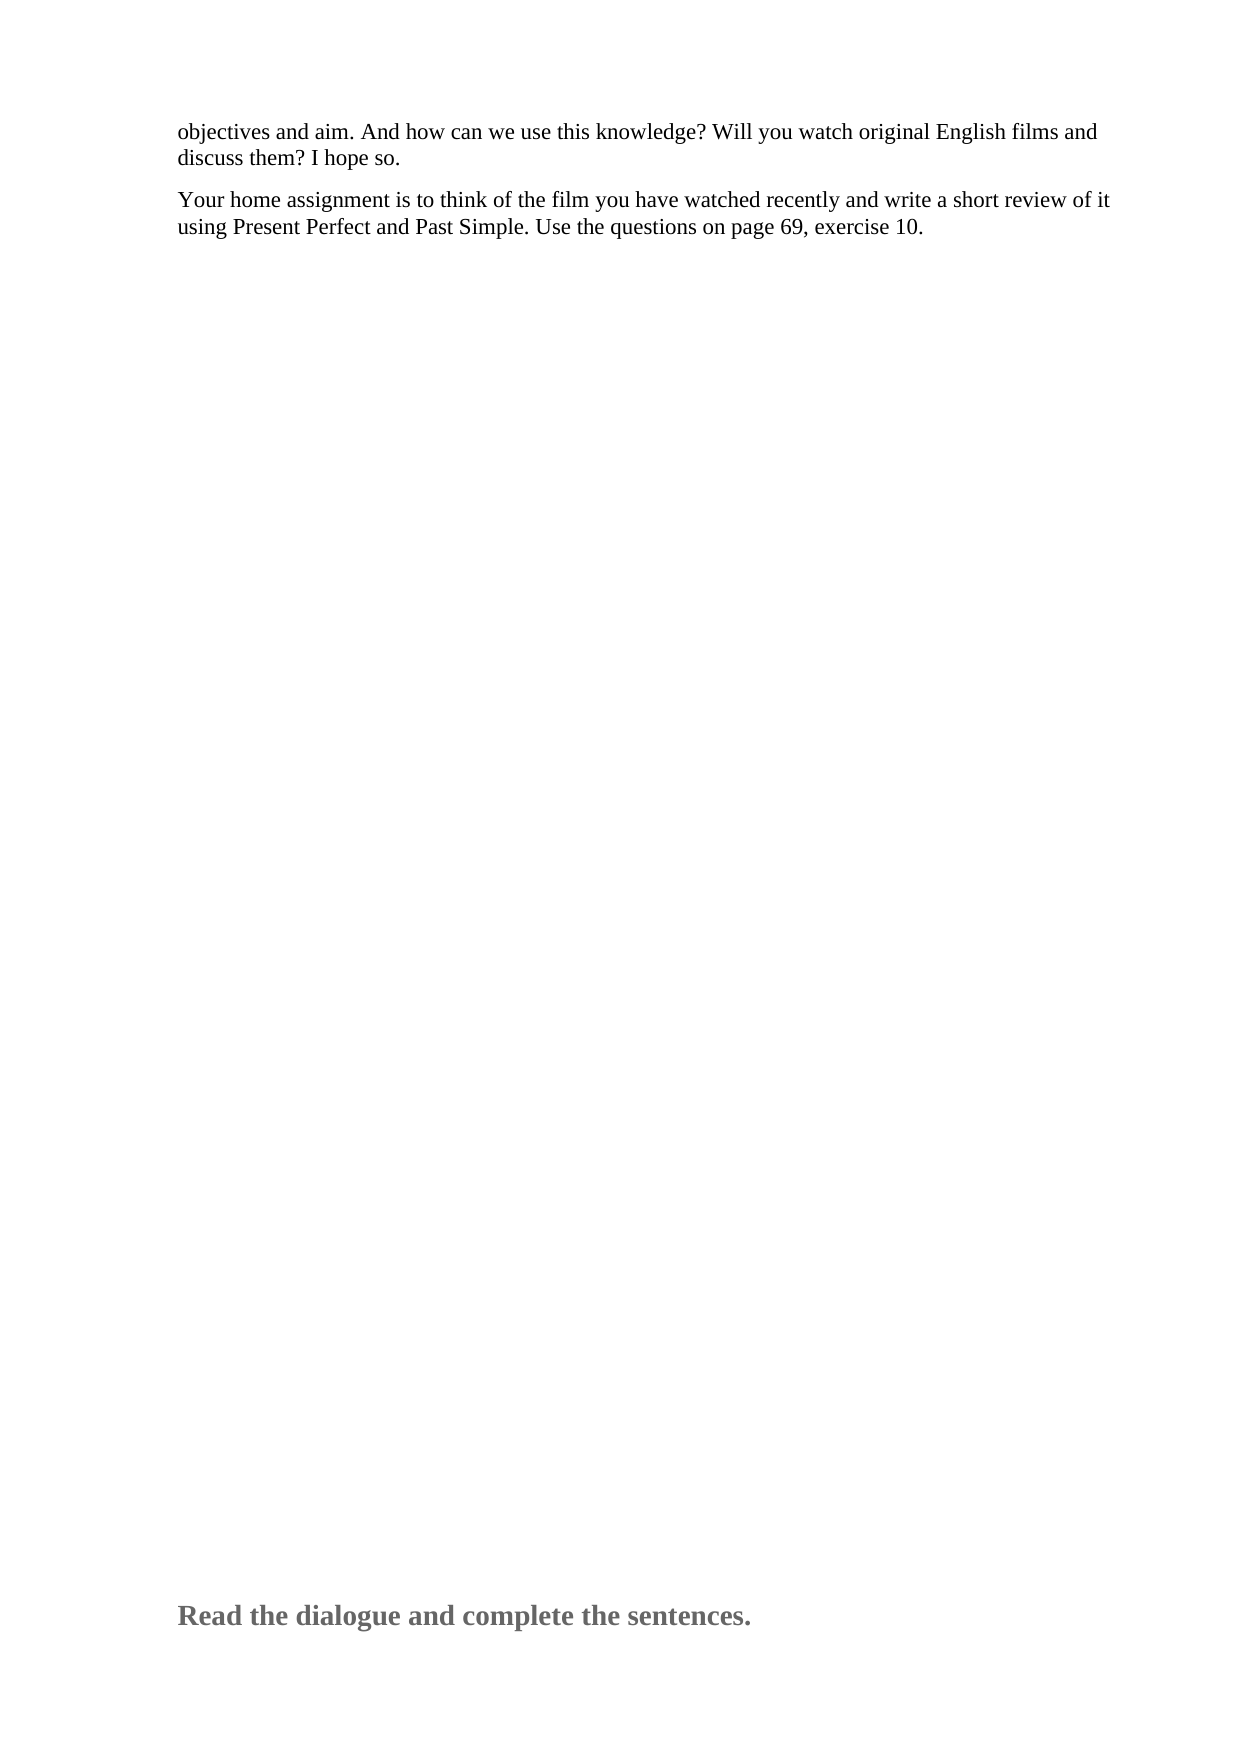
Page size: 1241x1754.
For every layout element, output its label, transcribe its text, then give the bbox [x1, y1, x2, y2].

text Your home assignment is to think of the film you have watched recently and write a short review of it using Present Perfect and Past Simple. Use the questions on page 69, exercise 10. [177, 186, 1152, 239]
text Read the dialogue and complete the sentences. [177, 1598, 1152, 1632]
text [177, 118, 1152, 171]
